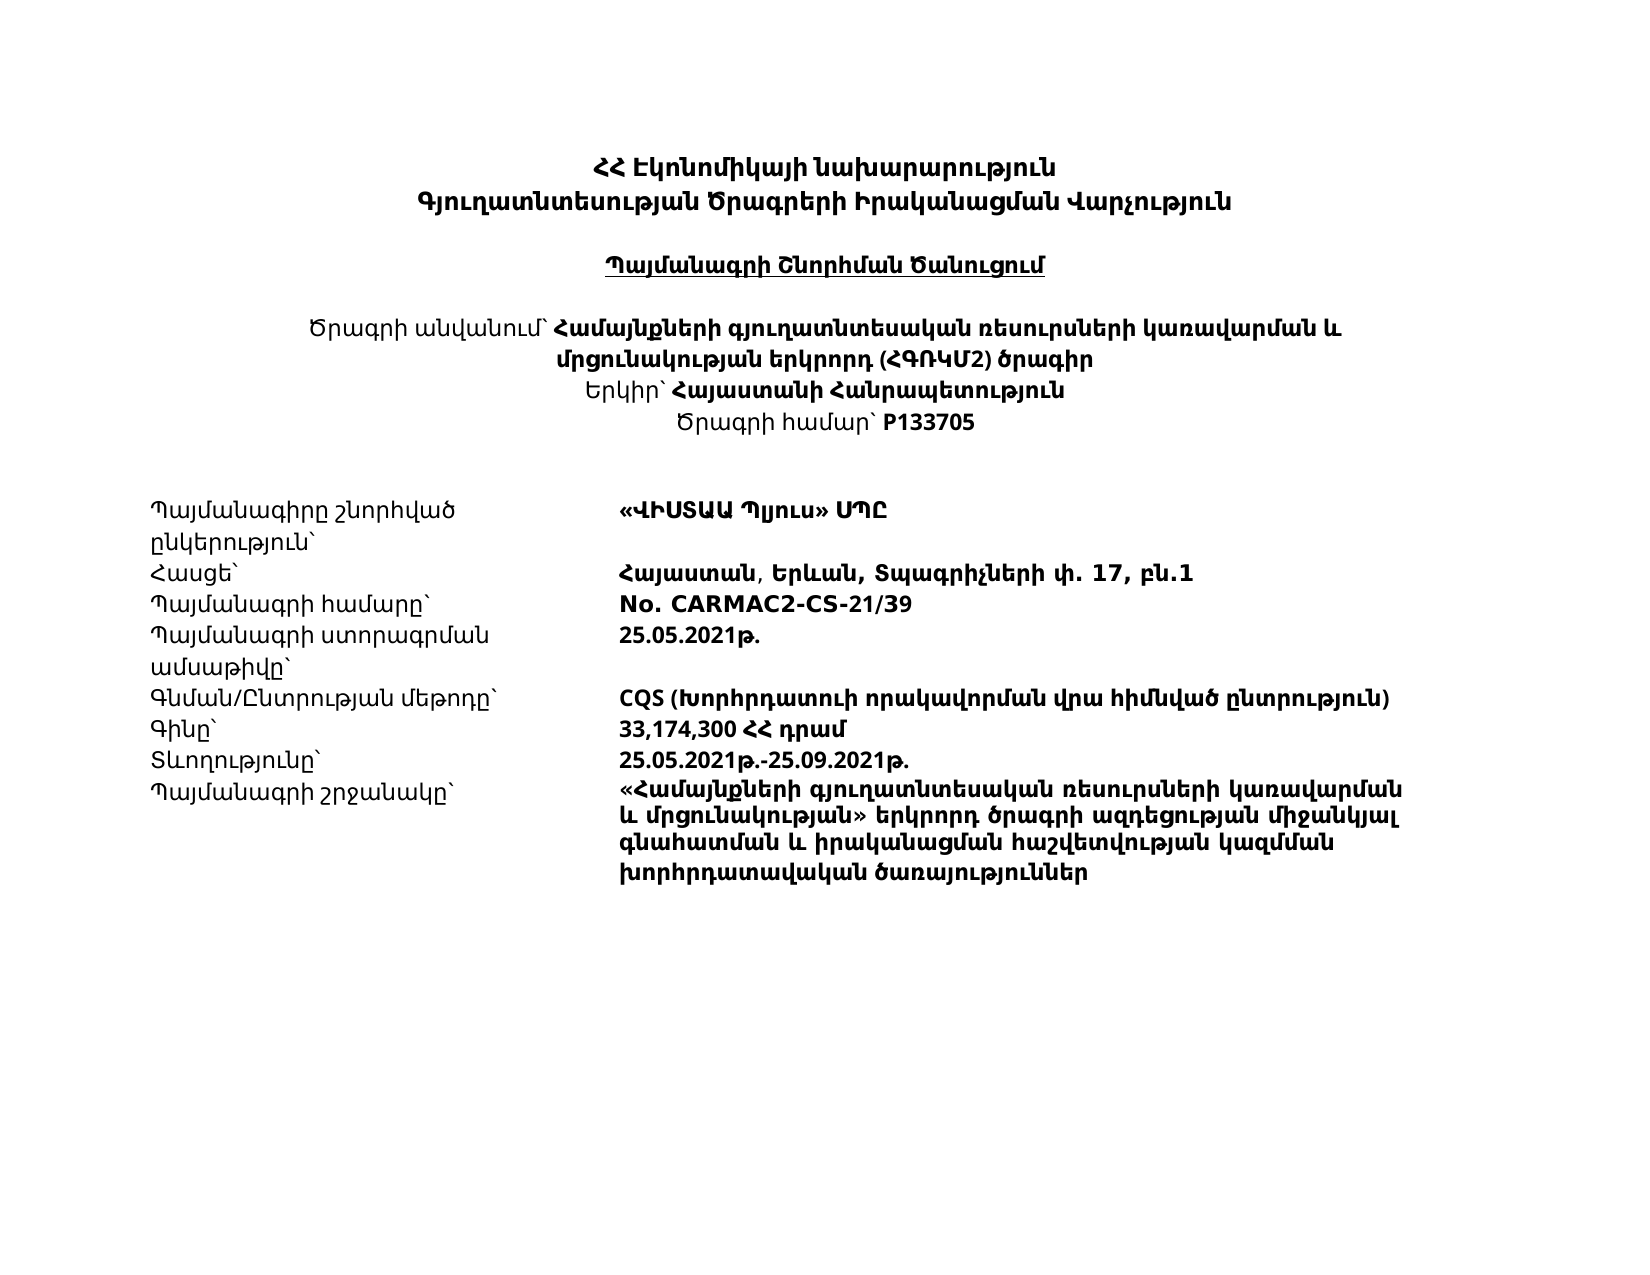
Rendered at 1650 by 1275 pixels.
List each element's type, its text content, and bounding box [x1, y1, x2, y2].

text Պայմանագրի Շնորհման Ծանուցում [150, 249, 1500, 281]
text Երկիր` Հայաստանի Հանրապետություն [150, 374, 1500, 406]
table_cell Պայմանագրի շրջանակը` [139, 776, 608, 887]
table_cell 25.05.2021թ.-25.09.2021թ. [608, 745, 1435, 776]
table_cell Հայաստան, Երևան, Տպագրիչների փ. 17, բն.1 [608, 557, 1435, 588]
table_cell CQS (Խորհրդատուի որակավորման վրա հիմնված ընտրություն) [608, 682, 1435, 713]
table_cell 25.05.2021թ. [608, 620, 1435, 682]
text մրցունակության երկրորդ (ՀԳՌԿՄ2) ծրագիր [150, 343, 1500, 374]
text Ծրագրի անվանում` Համայնքների գյուղատնտեսական ռեսուրսների կառավարման և [150, 312, 1500, 343]
table_cell Տևողությունը՝ [139, 745, 608, 776]
table_cell 33,174,300 ՀՀ դրամ [608, 713, 1435, 744]
table_cell Հասցե՝ [139, 557, 608, 588]
table_header Պայմանագիրը շնորհված ընկերություն՝ [139, 495, 608, 557]
text ՀՀ Էկոնոմիկայի նախարարություն [150, 150, 1500, 184]
table_cell Պայմանագրի ստորագրման ամսաթիվը` [139, 620, 608, 682]
table_cell Գնման/Ընտրության մեթոդը` [139, 682, 608, 713]
table_cell Պայմանագրի համարը` [139, 588, 608, 619]
table_cell Գինը՝ [139, 713, 608, 744]
table_header «ՎԻՍՏԱԱ Պլյուս» ՍՊԸ [608, 495, 1435, 557]
table_cell No. CARMAC2-CS-21/39 [608, 588, 1435, 619]
text Ծրագրի համար` P133705 [150, 406, 1500, 437]
table_cell «Համայնքների գյուղատնտեսական ռեսուրսների կառավարման և մրցունակության» երկրորդ ծրագրի ազդեցության միջանկյալ գնահատման և իրականացման հաշվետվության կազմման խորհրդատավական ծառայություններ [608, 776, 1435, 887]
text Գյուղատնտեսության Ծրագրերի Իրականացման Վարչություն [150, 184, 1500, 218]
